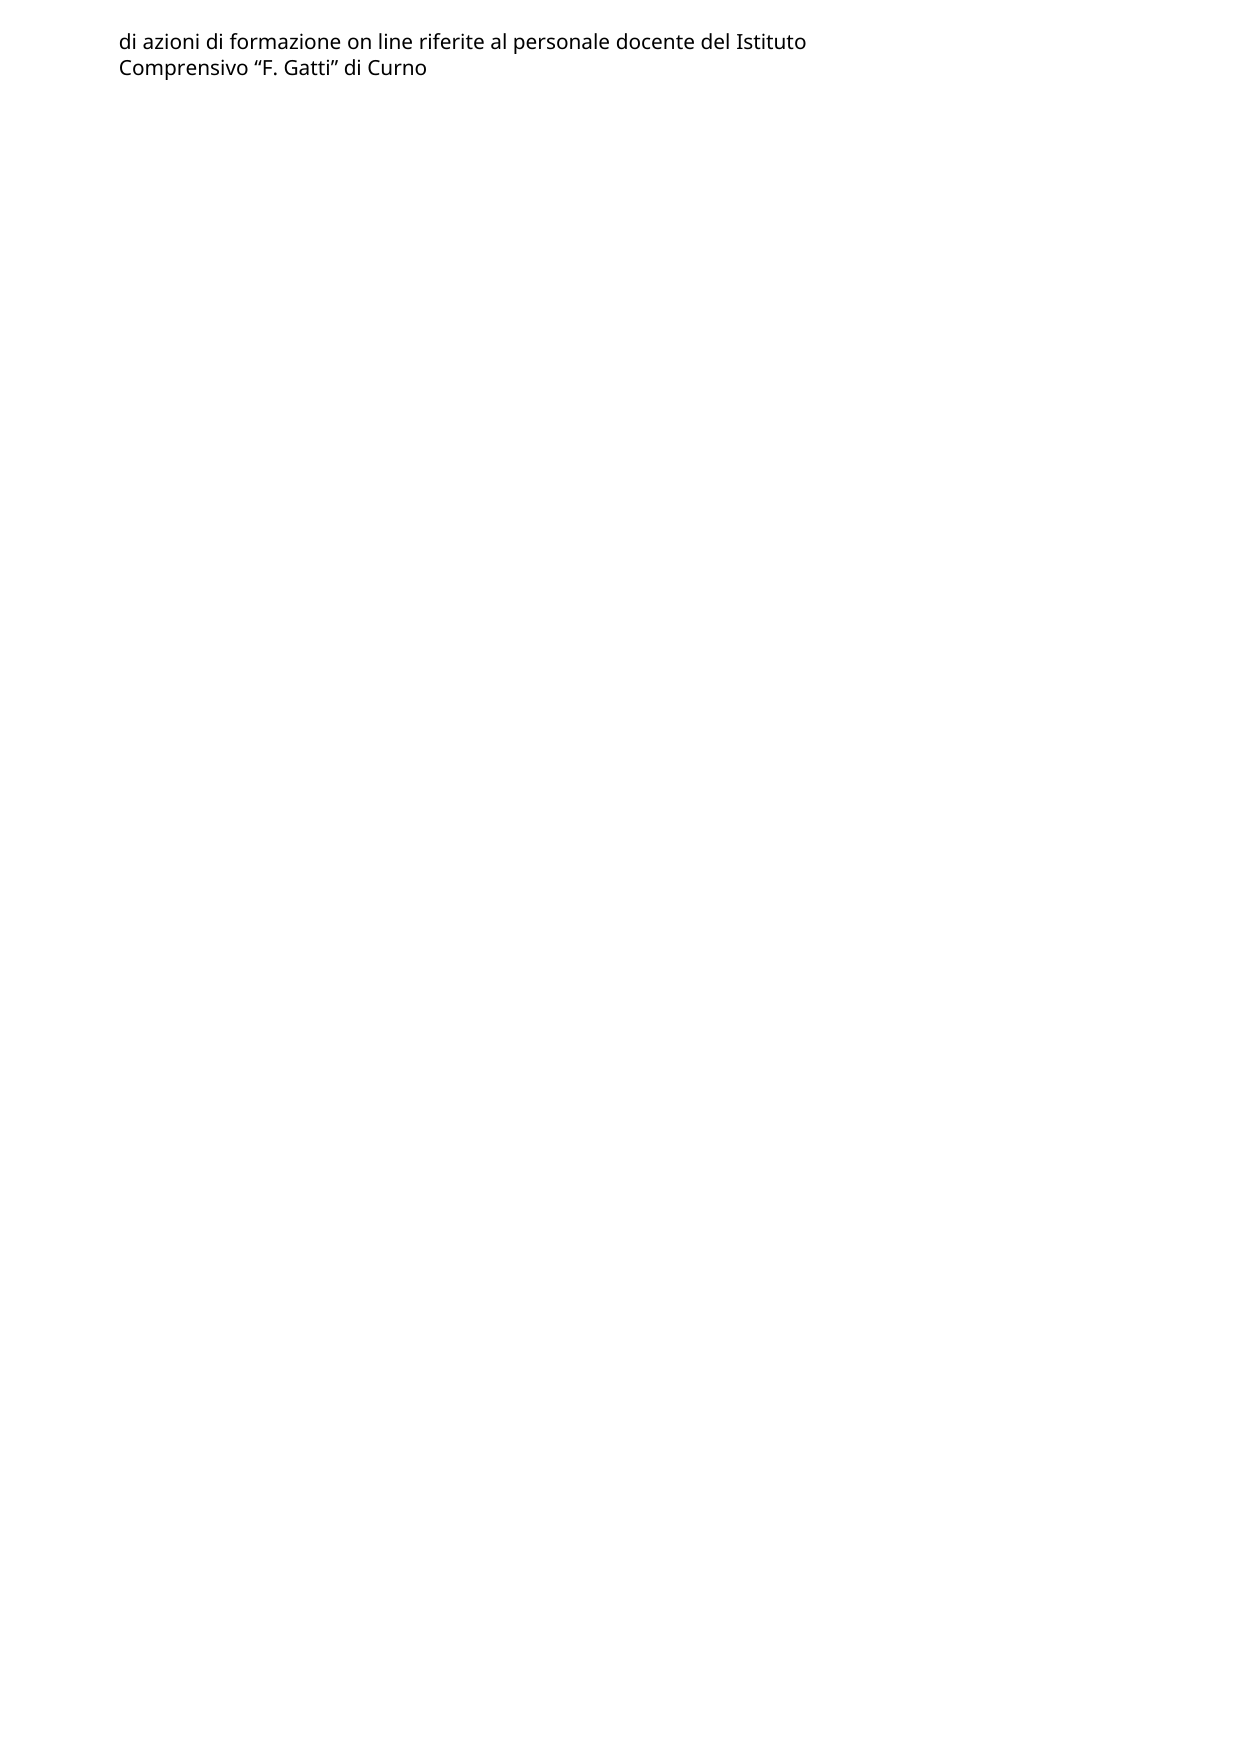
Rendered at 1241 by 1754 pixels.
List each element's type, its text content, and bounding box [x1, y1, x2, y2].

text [119, 27, 1136, 56]
text Comprensivo “F. Gatti” di Curno [119, 56, 1136, 81]
